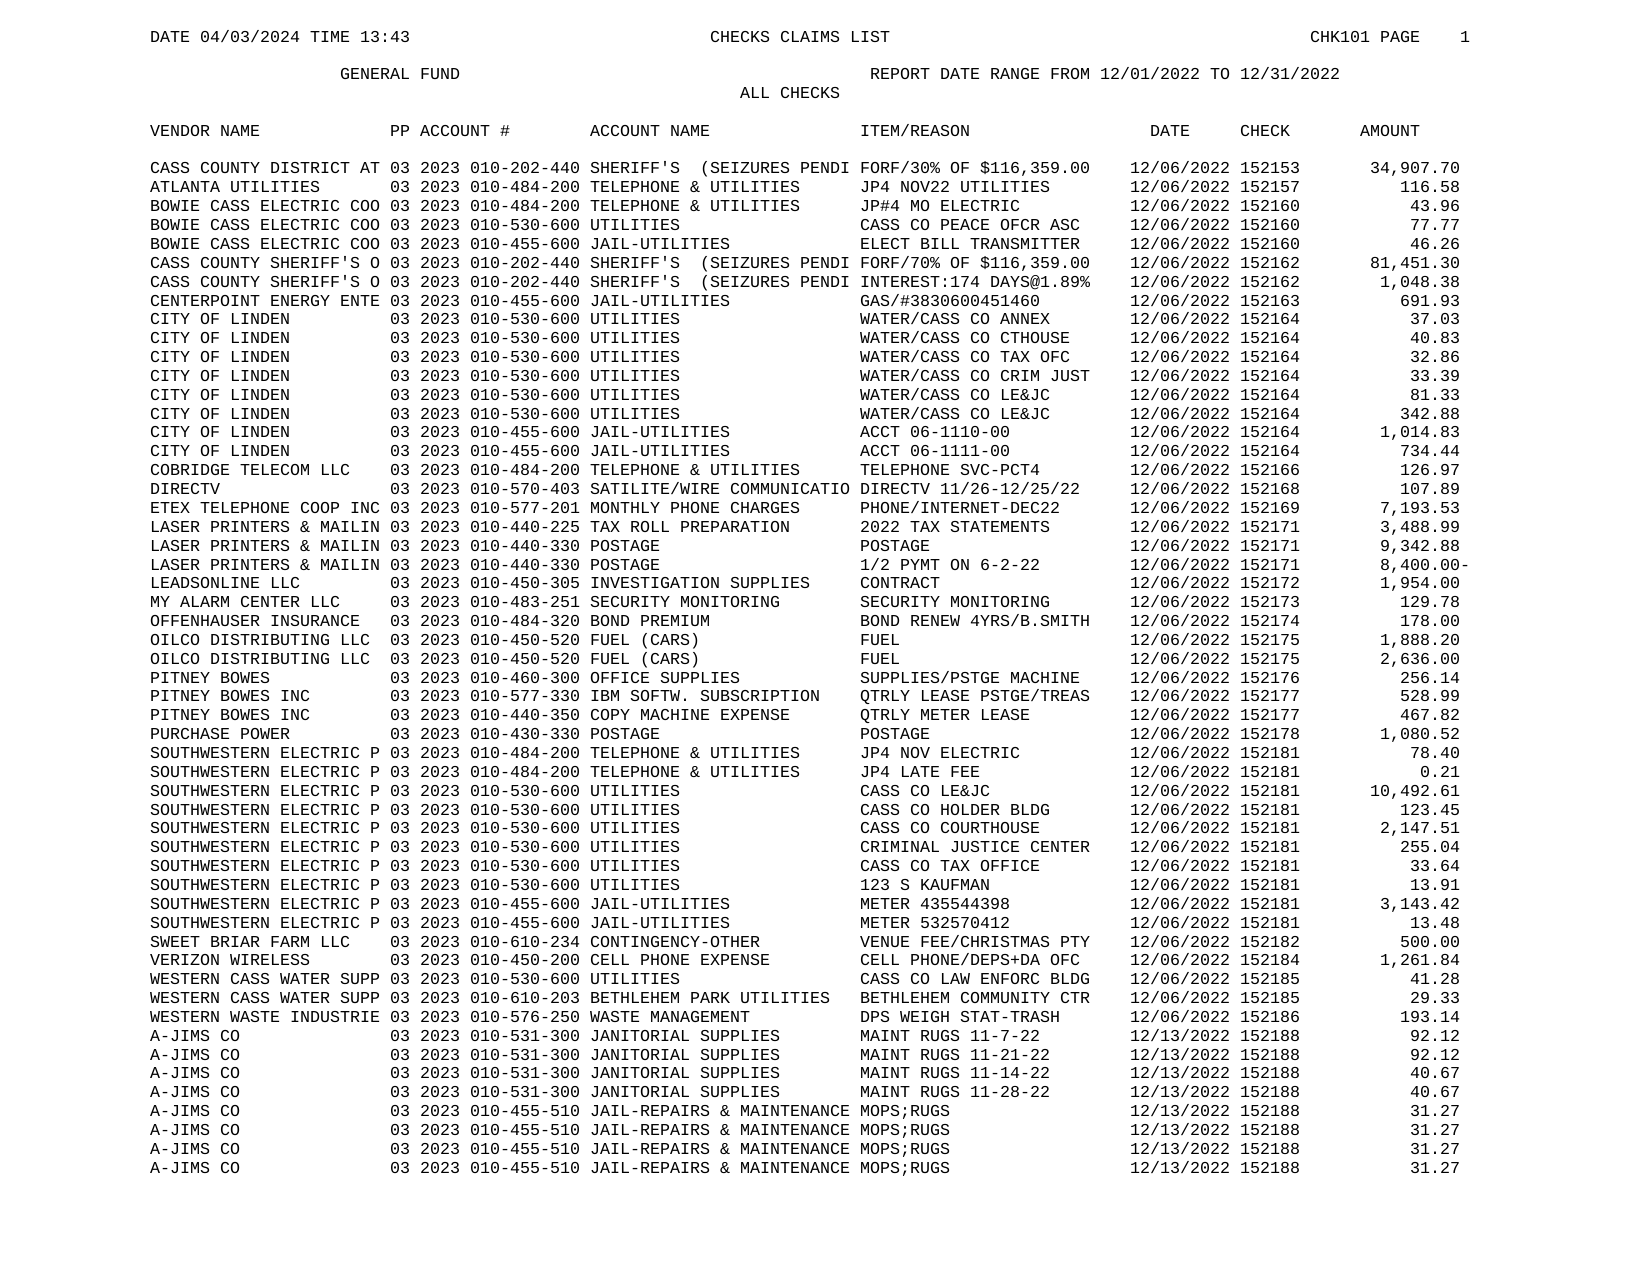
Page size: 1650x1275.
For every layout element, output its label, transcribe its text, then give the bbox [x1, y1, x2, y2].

text OILCO DISTRIBUTING LLC 03 2023 010-450-520 FUEL (CARS) FUEL 12/06/2022 152175 2,636.00 [150, 650, 1500, 669]
text CITY OF LINDEN 03 2023 010-530-600 UTILITIES WATER/CASS CO ANNEX 12/06/2022 152164 37.03 [150, 311, 1500, 330]
text BOWIE CASS ELECTRIC COO 03 2023 010-484-200 TELEPHONE & UTILITIES JP#4 MO ELECTRIC 12/06/2022 152160 43.96 [150, 198, 1500, 217]
text WESTERN WASTE INDUSTRIE 03 2023 010-576-250 WASTE MANAGEMENT DPS WEIGH STAT-TRASH 12/06/2022 152186 193.14 [150, 1008, 1500, 1027]
text LASER PRINTERS & MAILIN 03 2023 010-440-330 POSTAGE POSTAGE 12/06/2022 152171 9,342.88 [150, 537, 1500, 556]
text VERIZON WIRELESS 03 2023 010-450-200 CELL PHONE EXPENSE CELL PHONE/DEPS+DA OFC 12/06/2022 152184 1,261.84 [150, 952, 1500, 971]
text BOWIE CASS ELECTRIC COO 03 2023 010-530-600 UTILITIES CASS CO PEACE OFCR ASC 12/06/2022 152160 77.77 [150, 217, 1500, 236]
text ALL CHECKS [150, 85, 1500, 103]
text SOUTHWESTERN ELECTRIC P 03 2023 010-484-200 TELEPHONE & UTILITIES JP4 LATE FEE 12/06/2022 152181 0.21 [150, 763, 1500, 782]
text A-JIMS CO 03 2023 010-531-300 JANITORIAL SUPPLIES MAINT RUGS 11-14-22 12/13/2022 152188 40.67 [150, 1065, 1500, 1084]
text A-JIMS CO 03 2023 010-455-510 JAIL-REPAIRS & MAINTENANCE MOPS;RUGS 12/13/2022 152188 31.27 [150, 1141, 1500, 1159]
text OILCO DISTRIBUTING LLC 03 2023 010-450-520 FUEL (CARS) FUEL 12/06/2022 152175 1,888.20 [150, 631, 1500, 650]
text CITY OF LINDEN 03 2023 010-530-600 UTILITIES WATER/CASS CO LE&JC 12/06/2022 152164 342.88 [150, 405, 1500, 424]
text OFFENHAUSER INSURANCE 03 2023 010-484-320 BOND PREMIUM BOND RENEW 4YRS/B.SMITH 12/06/2022 152174 178.00 [150, 613, 1500, 631]
text SOUTHWESTERN ELECTRIC P 03 2023 010-484-200 TELEPHONE & UTILITIES JP4 NOV ELECTRIC 12/06/2022 152181 78.40 [150, 744, 1500, 763]
text SOUTHWESTERN ELECTRIC P 03 2023 010-530-600 UTILITIES CRIMINAL JUSTICE CENTER 12/06/2022 152181 255.04 [150, 839, 1500, 858]
text SWEET BRIAR FARM LLC 03 2023 010-610-234 CONTINGENCY-OTHER VENUE FEE/CHRISTMAS PTY 12/06/2022 152182 500.00 [150, 933, 1500, 952]
text SOUTHWESTERN ELECTRIC P 03 2023 010-530-600 UTILITIES CASS CO HOLDER BLDG 12/06/2022 152181 123.45 [150, 801, 1500, 820]
text SOUTHWESTERN ELECTRIC P 03 2023 010-530-600 UTILITIES CASS CO COURTHOUSE 12/06/2022 152181 2,147.51 [150, 820, 1500, 839]
text CITY OF LINDEN 03 2023 010-530-600 UTILITIES WATER/CASS CO CTHOUSE 12/06/2022 152164 40.83 [150, 330, 1500, 349]
text ATLANTA UTILITIES 03 2023 010-484-200 TELEPHONE & UTILITIES JP4 NOV22 UTILITIES 12/06/2022 152157 116.58 [150, 179, 1500, 198]
text SOUTHWESTERN ELECTRIC P 03 2023 010-530-600 UTILITIES CASS CO LE&JC 12/06/2022 152181 10,492.61 [150, 782, 1500, 801]
text VENDOR NAME PP ACCOUNT # ACCOUNT NAME ITEM/REASON DATE CHECK AMOUNT [150, 122, 1500, 141]
text LASER PRINTERS & MAILIN 03 2023 010-440-330 POSTAGE 1/2 PYMT ON 6-2-22 12/06/2022 152171 8,400.00- [150, 556, 1500, 575]
text A-JIMS CO 03 2023 010-455-510 JAIL-REPAIRS & MAINTENANCE MOPS;RUGS 12/13/2022 152188 31.27 [150, 1103, 1500, 1122]
text GENERAL FUND REPORT DATE RANGE FROM 12/01/2022 TO 12/31/2022 [150, 66, 1500, 85]
text CITY OF LINDEN 03 2023 010-530-600 UTILITIES WATER/CASS CO LE&JC 12/06/2022 152164 81.33 [150, 386, 1500, 405]
text A-JIMS CO 03 2023 010-531-300 JANITORIAL SUPPLIES MAINT RUGS 11-7-22 12/13/2022 152188 92.12 [150, 1027, 1500, 1046]
text SOUTHWESTERN ELECTRIC P 03 2023 010-455-600 JAIL-UTILITIES METER 532570412 12/06/2022 152181 13.48 [150, 914, 1500, 933]
text COBRIDGE TELECOM LLC 03 2023 010-484-200 TELEPHONE & UTILITIES TELEPHONE SVC-PCT4 12/06/2022 152166 126.97 [150, 462, 1500, 481]
text A-JIMS CO 03 2023 010-531-300 JANITORIAL SUPPLIES MAINT RUGS 11-21-22 12/13/2022 152188 92.12 [150, 1046, 1500, 1065]
text PURCHASE POWER 03 2023 010-430-330 POSTAGE POSTAGE 12/06/2022 152178 1,080.52 [150, 726, 1500, 744]
text A-JIMS CO 03 2023 010-455-510 JAIL-REPAIRS & MAINTENANCE MOPS;RUGS 12/13/2022 152188 31.27 [150, 1122, 1500, 1141]
text SOUTHWESTERN ELECTRIC P 03 2023 010-530-600 UTILITIES CASS CO TAX OFFICE 12/06/2022 152181 33.64 [150, 858, 1500, 877]
text CITY OF LINDEN 03 2023 010-530-600 UTILITIES WATER/CASS CO TAX OFC 12/06/2022 152164 32.86 [150, 349, 1500, 367]
text DATE 04/03/2024 TIME 13:43 CHECKS CLAIMS LIST CHK101 PAGE 1 [150, 28, 1500, 47]
text A-JIMS CO 03 2023 010-531-300 JANITORIAL SUPPLIES MAINT RUGS 11-28-22 12/13/2022 152188 40.67 [150, 1084, 1500, 1103]
text CASS COUNTY DISTRICT AT 03 2023 010-202-440 SHERIFF'S (SEIZURES PENDI FORF/30% OF $116,359.00 12/06/2022 152153 34,907.70 [150, 160, 1500, 179]
text PITNEY BOWES 03 2023 010-460-300 OFFICE SUPPLIES SUPPLIES/PSTGE MACHINE 12/06/2022 152176 256.14 [150, 669, 1500, 688]
text BOWIE CASS ELECTRIC COO 03 2023 010-455-600 JAIL-UTILITIES ELECT BILL TRANSMITTER 12/06/2022 152160 46.26 [150, 236, 1500, 254]
text SOUTHWESTERN ELECTRIC P 03 2023 010-455-600 JAIL-UTILITIES METER 435544398 12/06/2022 152181 3,143.42 [150, 895, 1500, 914]
text CASS COUNTY SHERIFF'S O 03 2023 010-202-440 SHERIFF'S (SEIZURES PENDI INTEREST:174 DAYS@1.89% 12/06/2022 152162 1,048.38 [150, 273, 1500, 292]
text PITNEY BOWES INC 03 2023 010-577-330 IBM SOFTW. SUBSCRIPTION QTRLY LEASE PSTGE/TREAS 12/06/2022 152177 528.99 [150, 688, 1500, 707]
text PITNEY BOWES INC 03 2023 010-440-350 COPY MACHINE EXPENSE QTRLY METER LEASE 12/06/2022 152177 467.82 [150, 707, 1500, 726]
text DIRECTV 03 2023 010-570-403 SATILITE/WIRE COMMUNICATIO DIRECTV 11/26-12/25/22 12/06/2022 152168 107.89 [150, 481, 1500, 499]
text A-JIMS CO 03 2023 010-455-510 JAIL-REPAIRS & MAINTENANCE MOPS;RUGS 12/13/2022 152188 31.27 [150, 1159, 1500, 1178]
text SOUTHWESTERN ELECTRIC P 03 2023 010-530-600 UTILITIES 123 S KAUFMAN 12/06/2022 152181 13.91 [150, 877, 1500, 895]
text CITY OF LINDEN 03 2023 010-455-600 JAIL-UTILITIES ACCT 06-1111-00 12/06/2022 152164 734.44 [150, 443, 1500, 462]
text LASER PRINTERS & MAILIN 03 2023 010-440-225 TAX ROLL PREPARATION 2022 TAX STATEMENTS 12/06/2022 152171 3,488.99 [150, 518, 1500, 537]
text ETEX TELEPHONE COOP INC 03 2023 010-577-201 MONTHLY PHONE CHARGES PHONE/INTERNET-DEC22 12/06/2022 152169 7,193.53 [150, 499, 1500, 518]
text WESTERN CASS WATER SUPP 03 2023 010-530-600 UTILITIES CASS CO LAW ENFORC BLDG 12/06/2022 152185 41.28 [150, 971, 1500, 990]
text MY ALARM CENTER LLC 03 2023 010-483-251 SECURITY MONITORING SECURITY MONITORING 12/06/2022 152173 129.78 [150, 594, 1500, 613]
text CITY OF LINDEN 03 2023 010-455-600 JAIL-UTILITIES ACCT 06-1110-00 12/06/2022 152164 1,014.83 [150, 424, 1500, 443]
text CITY OF LINDEN 03 2023 010-530-600 UTILITIES WATER/CASS CO CRIM JUST 12/06/2022 152164 33.39 [150, 367, 1500, 386]
text CASS COUNTY SHERIFF'S O 03 2023 010-202-440 SHERIFF'S (SEIZURES PENDI FORF/70% OF $116,359.00 12/06/2022 152162 81,451.30 [150, 254, 1500, 273]
text WESTERN CASS WATER SUPP 03 2023 010-610-203 BETHLEHEM PARK UTILITIES BETHLEHEM COMMUNITY CTR 12/06/2022 152185 29.33 [150, 990, 1500, 1008]
text CENTERPOINT ENERGY ENTE 03 2023 010-455-600 JAIL-UTILITIES GAS/#3830600451460 12/06/2022 152163 691.93 [150, 292, 1500, 311]
text LEADSONLINE LLC 03 2023 010-450-305 INVESTIGATION SUPPLIES CONTRACT 12/06/2022 152172 1,954.00 [150, 575, 1500, 594]
